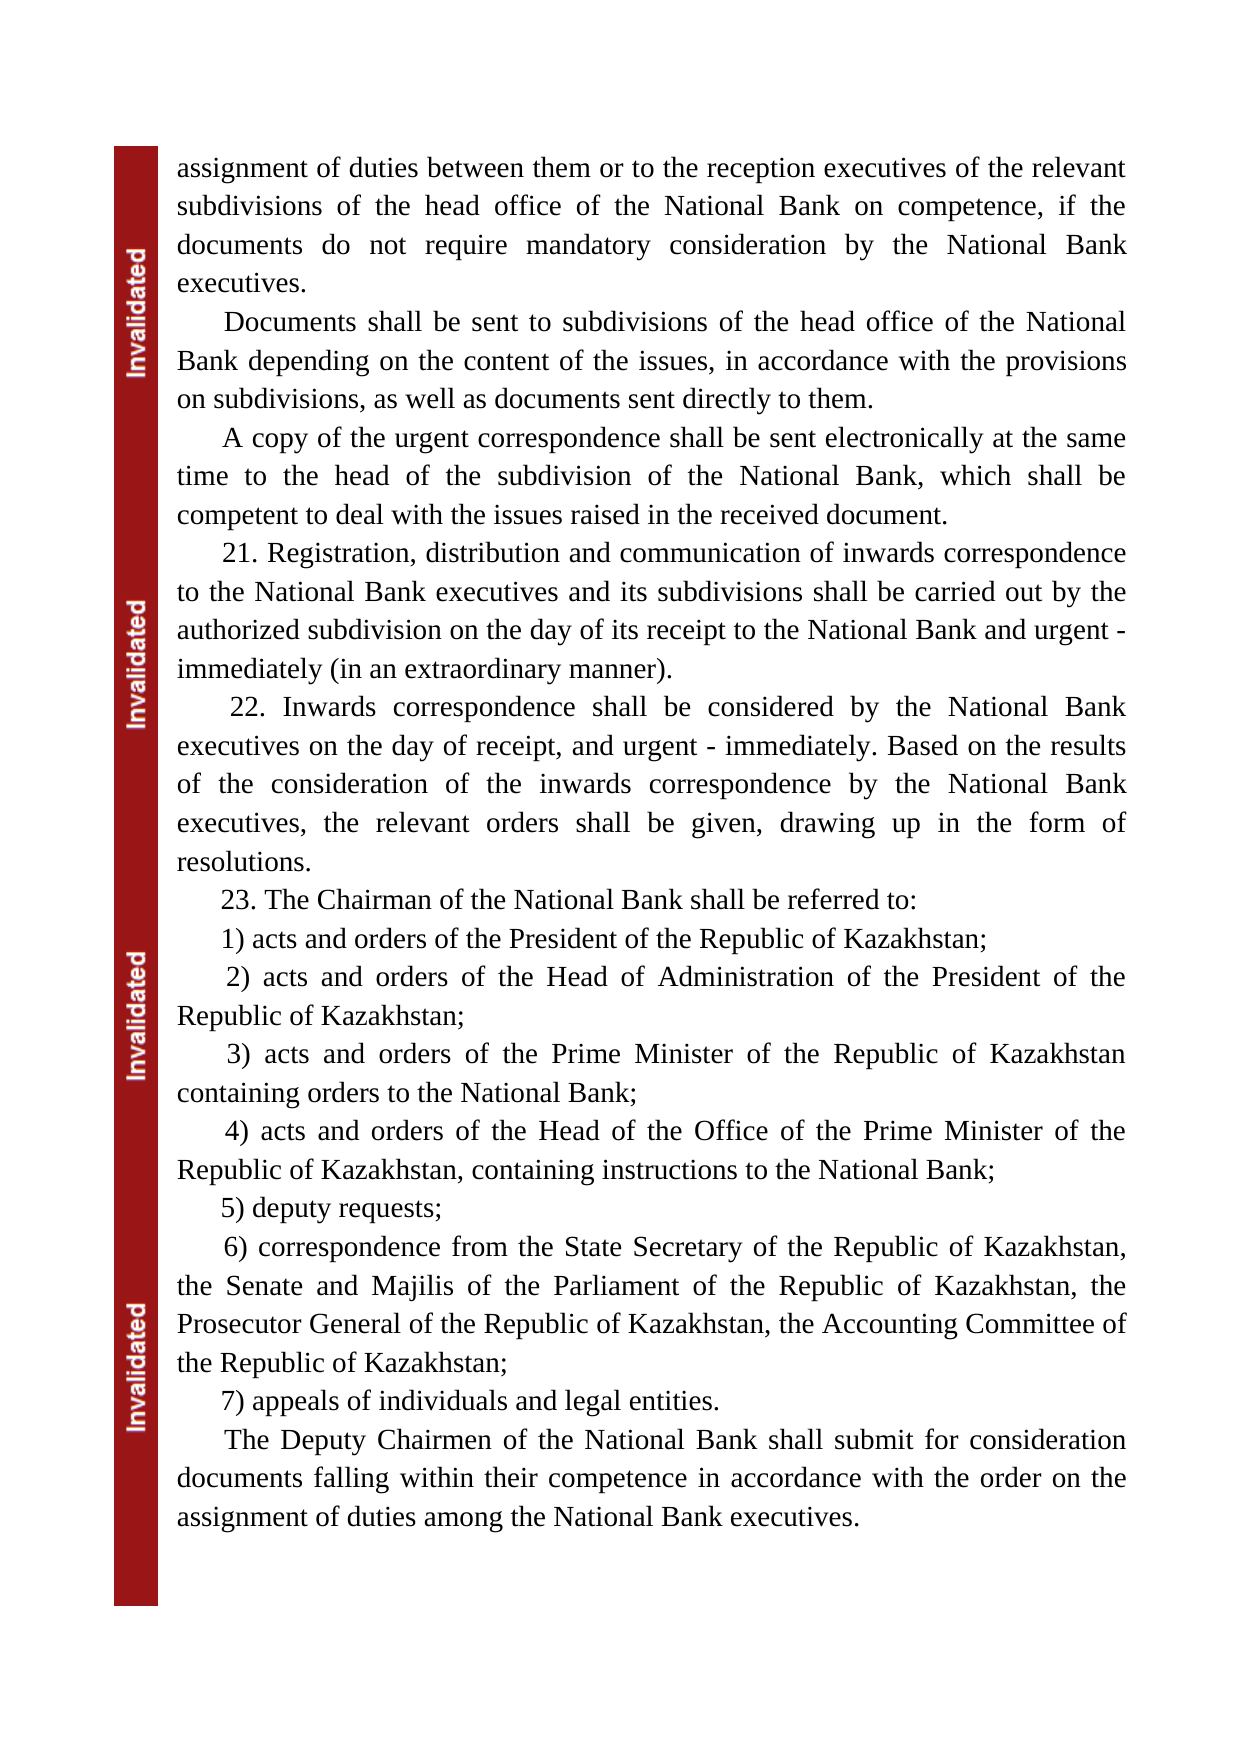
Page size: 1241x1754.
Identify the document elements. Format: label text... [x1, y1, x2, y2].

text Documents shall be sent to subdivisions of the head office of the National Bank depending on the content of the issues, in accordance with the provisions on subdivisions, as well as documents sent directly to them. [112, 304, 1128, 415]
text 23. The Chairman of the National Bank shall be referred to: [112, 882, 1128, 916]
text 4) acts and orders of the Head of the Office of the Prime Minister of the Republic of Kazakhstan, containing instructions to the National Bank; [112, 1113, 1128, 1186]
picture [114, 1378, 158, 1383]
picture [114, 877, 158, 882]
text 7) appeals of individuals and legal entities. [112, 1383, 1128, 1417]
picture [114, 530, 158, 535]
picture [114, 1108, 158, 1113]
text 5) deputy requests; [112, 1191, 1128, 1224]
picture [114, 916, 158, 921]
text The Deputy Chairmen of the National Bank shall submit for consideration documents falling within their competence in accordance with the order on the assignment of duties among the National Bank executives. [112, 1422, 1128, 1532]
text 6) correspondence from the State Secretary of the Republic of Kazakhstan, the Senate and Majilis of the Parliament of the Republic of Kazakhstan, the Prosecutor General of the Republic of Kazakhstan, the Accounting Committee of the Republic of Kazakhstan; [112, 1229, 1128, 1378]
picture [114, 415, 158, 420]
picture [114, 299, 158, 304]
text 22. Inwards correspondence shall be considered by the National Bank executives on the day of receipt, and urgent - immediately. Based on the results of the consideration of the inwards correspondence by the National Bank executives, the relevant orders shall be given, drawing up in the form of resolutions. [112, 689, 1128, 877]
text 1) acts and orders of the President of the Republic of Kazakhstan; [112, 921, 1128, 954]
text A copy of the urgent correspondence shall be sent electronically at the same time to the head of the subdivision of the National Bank, which shall be competent to deal with the issues raised in the received document. [112, 420, 1128, 530]
picture [114, 1186, 158, 1191]
text 21. Registration, distribution and communication of inwards correspondence to the National Bank executives and its subdivisions shall be carried out by the authorized subdivision on the day of its receipt to the National Bank and urgent - immediately (in an extraordinary manner). [112, 535, 1128, 684]
picture [114, 684, 158, 689]
text 2) acts and orders of the Head of Administration of the President of the Republic of Kazakhstan; [112, 959, 1128, 1031]
picture [114, 1031, 158, 1036]
picture [114, 146, 158, 150]
picture [114, 1417, 158, 1422]
text 3) acts and orders of the Prime Minister of the Republic of Kazakhstan containing orders to the National Bank; [112, 1036, 1128, 1108]
picture [114, 954, 158, 959]
picture [114, 1224, 158, 1229]
picture [114, 1532, 158, 1606]
